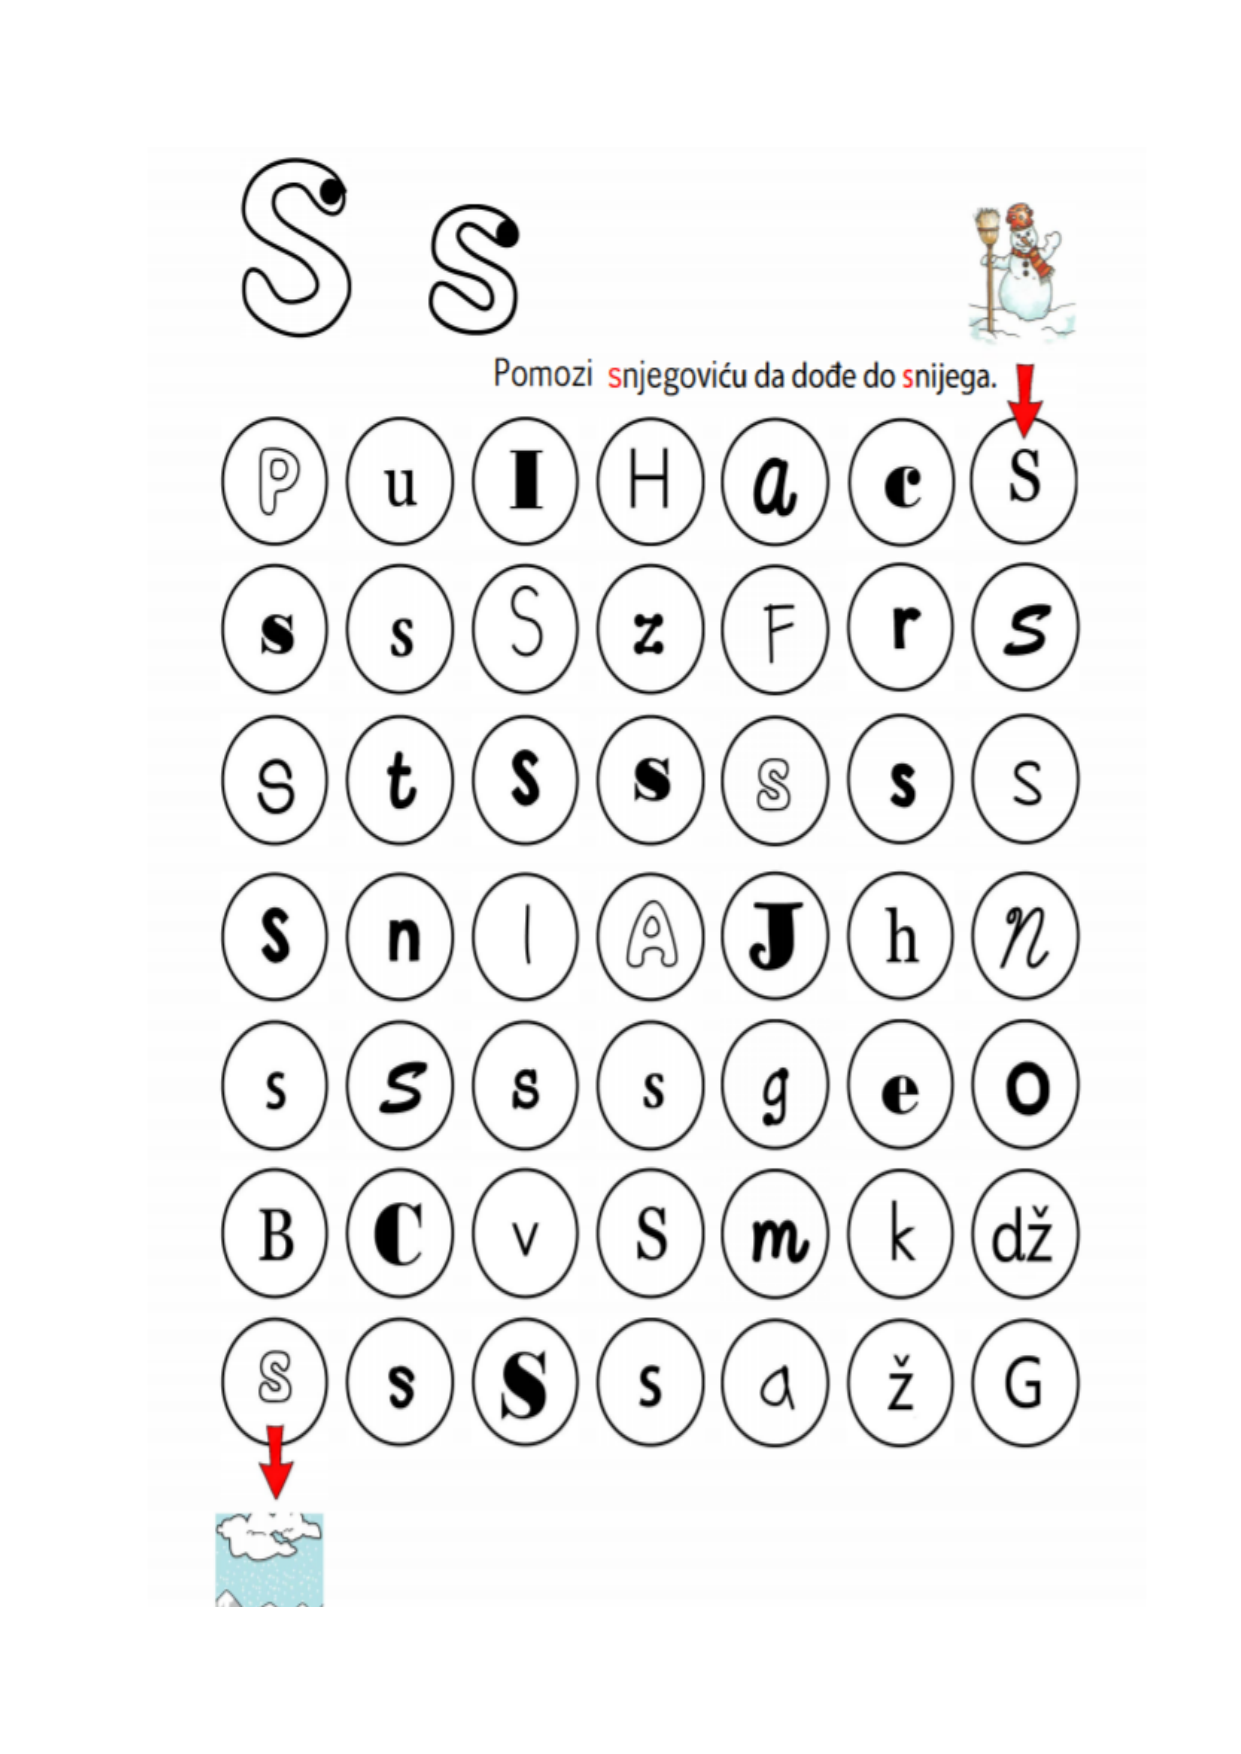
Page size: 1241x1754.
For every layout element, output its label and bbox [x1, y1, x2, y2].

picture [147, 147, 1147, 1607]
